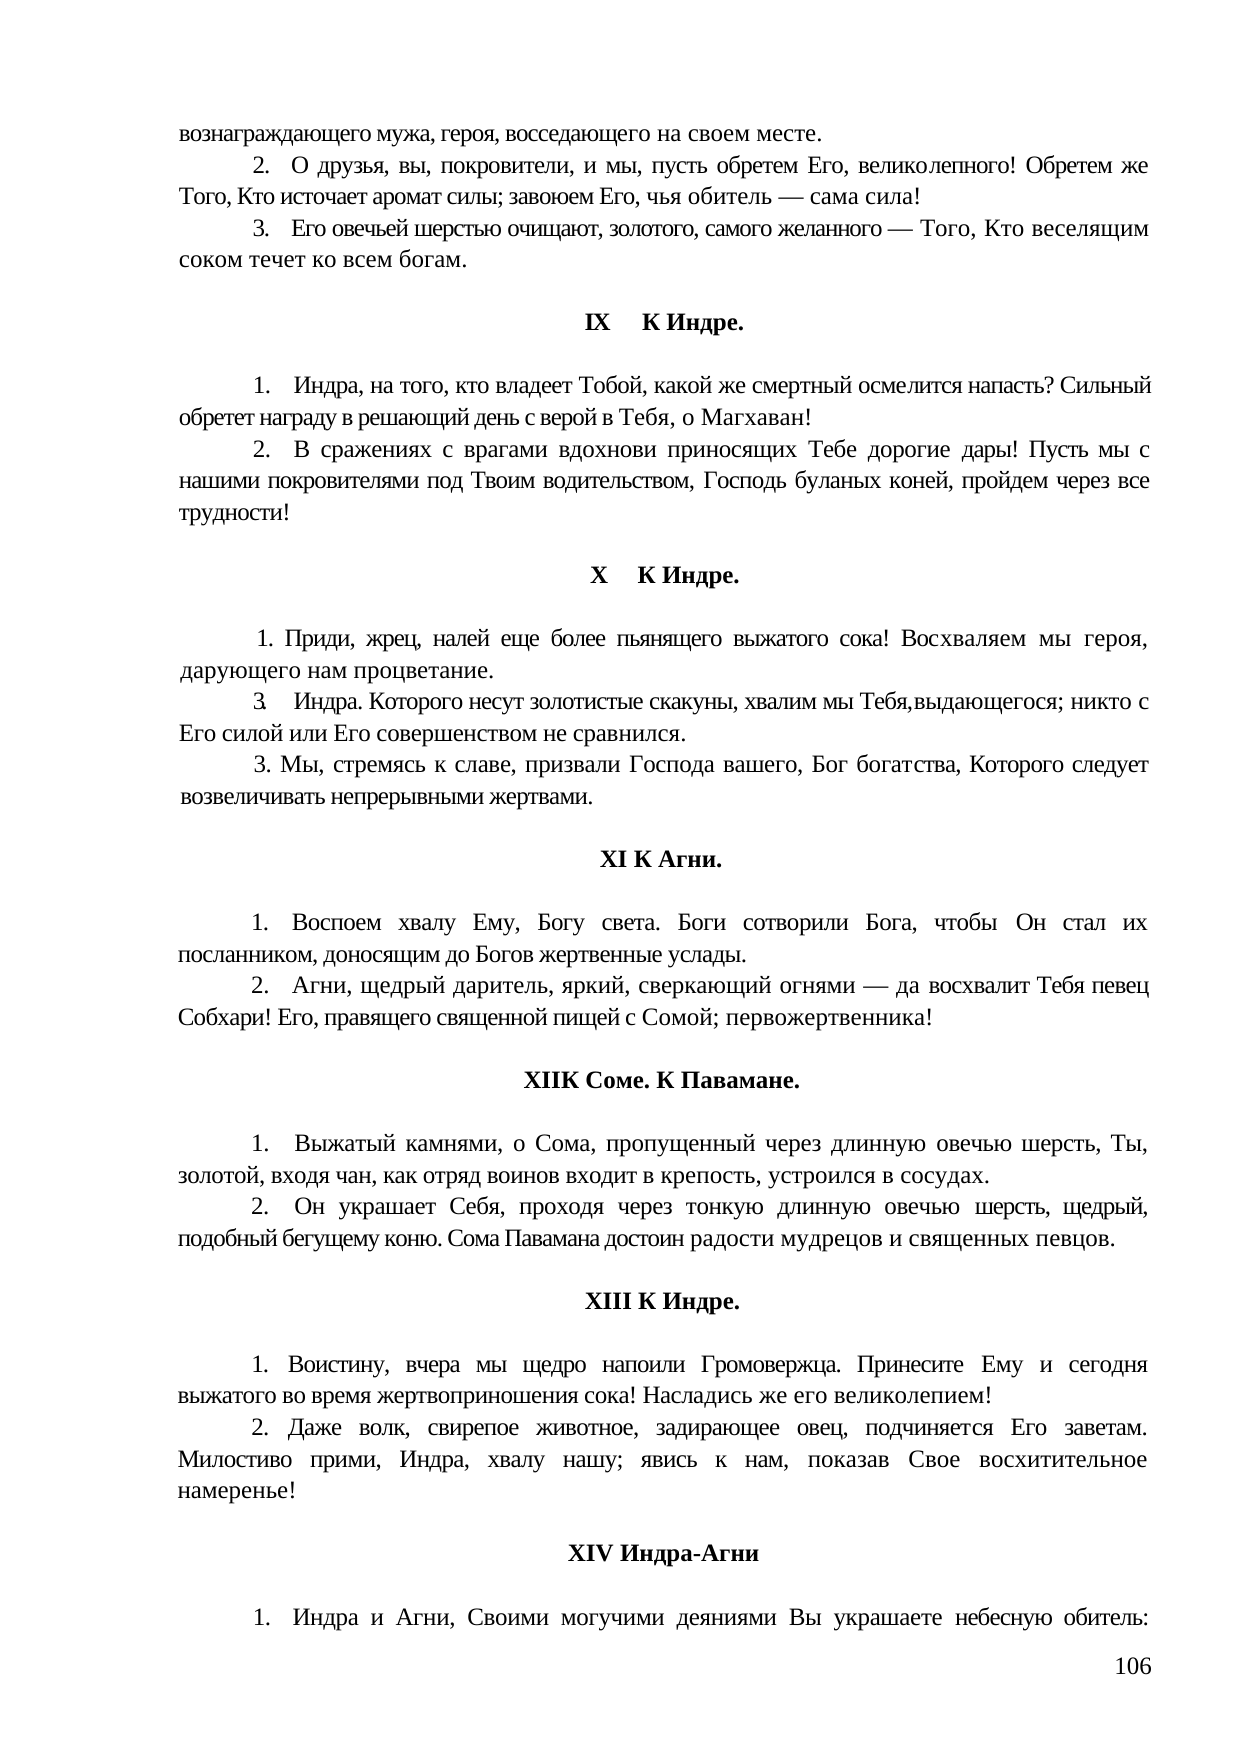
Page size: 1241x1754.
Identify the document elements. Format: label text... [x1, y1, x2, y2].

text XIII К Индре. [177, 1286, 1147, 1315]
text XIV Индра-Агни [177, 1538, 1150, 1567]
list Он украшает Себя, проходя через тонкую длинную овечью шерсть, щедрый, подобный бегущему коню. Сома Павамана достоин радости мудрецов и священных певцов. [178, 1191, 1149, 1252]
text 3. Индра. Которого несут золотистые скакуны, хвалим мы Тебя,выдающегося; никто с Его силой или Его совершенством не сравнился. [179, 686, 1149, 747]
list Агни, щедрый даритель, яркий, сверкающий огнями — да восхвалит Тебя певец Собхари! Его, правящего священной пищей с Сомой; первожертвенника! [178, 970, 1149, 1031]
text XI К Агни. [177, 844, 1145, 873]
text XIIК Соме. К Павамане. [177, 1065, 1146, 1094]
list Его овечьей шерстью очищают, золотого, самого желанного — Того, Кто веселящим соком течет ко всем богам. [179, 213, 1149, 273]
list Воспоем хвалу Ему, Богу света. Боги сотворили Бога, чтобы Он стал их посланником, доносящим до Богов жертвенные услады. [178, 907, 1148, 967]
text IX К Индре. [177, 307, 1151, 336]
text X К Индре. [178, 560, 1152, 589]
list Индра, на того, кто владеет Тобой, какой же смертный осмелится напасть? Сильный обретет награду в решающий день с верой в Тебя, о Магхаван! [179, 371, 1152, 431]
list Выжатый камнями, о Сома, пропущенный через длинную овечью шерсть, Ты, золотой, входя чан, как отряд воинов входит в крепость, устроился в сосудах. [178, 1128, 1148, 1188]
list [179, 118, 1149, 147]
list О друзья, вы, покровители, и мы, пусть обретем Его, великолепного! Обретем же Того, Кто источает аромат силы; завоюем Его, чья обитель — сама сила! [179, 150, 1149, 210]
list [180, 1602, 1149, 1630]
list В сражениях с врагами вдохнови приносящих Тебе дорогие дары! Пусть мы с нашими покровителями под Твоим водительством, Господь буланых коней, пройдем через все трудности! [179, 434, 1150, 526]
list Даже волк, свирепое животное, задирающее овец, подчиняется Его заветам. Милостиво прими, Индра, хвалу нашу; явись к нам, показав Свое восхитительное намеренье! [177, 1412, 1148, 1504]
text 1. Приди, жрец, налей еще более пьянящего выжатого сока! Восхваляем мы героя, дарующего нам процветание. [180, 623, 1148, 683]
text 3. Мы, стремясь к славе, призвали Господа вашего, Бог богатства, Которого следует возвеличивать непрерывными жертвами. [180, 749, 1149, 810]
list Воистину, вчера мы щедро напоили Громовержца. Принесите Ему и сегодня выжатого во время жертвоприношения сока! Насладись же его великолепием! [177, 1349, 1148, 1409]
